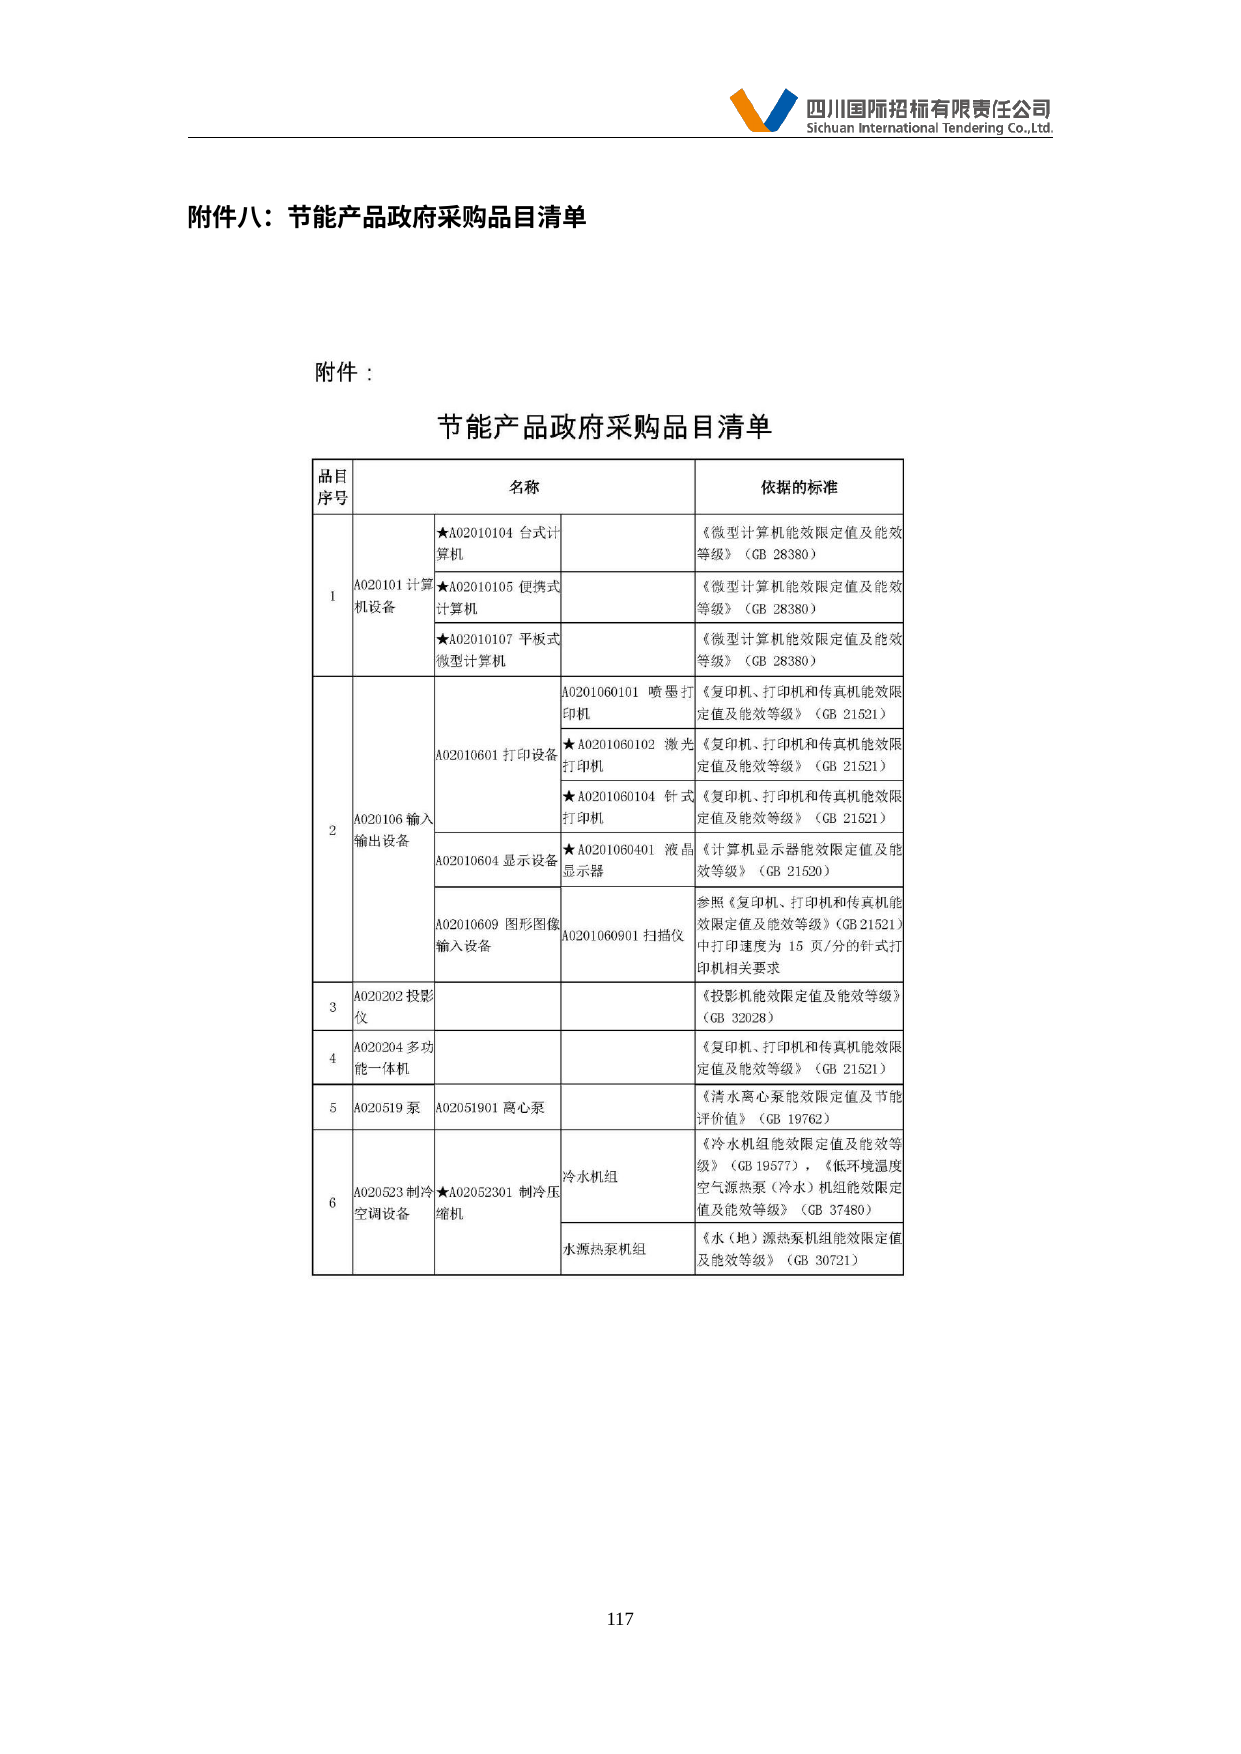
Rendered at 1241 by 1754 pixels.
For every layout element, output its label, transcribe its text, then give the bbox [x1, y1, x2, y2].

picture [187, 248, 1022, 1430]
picture [729, 88, 1053, 135]
